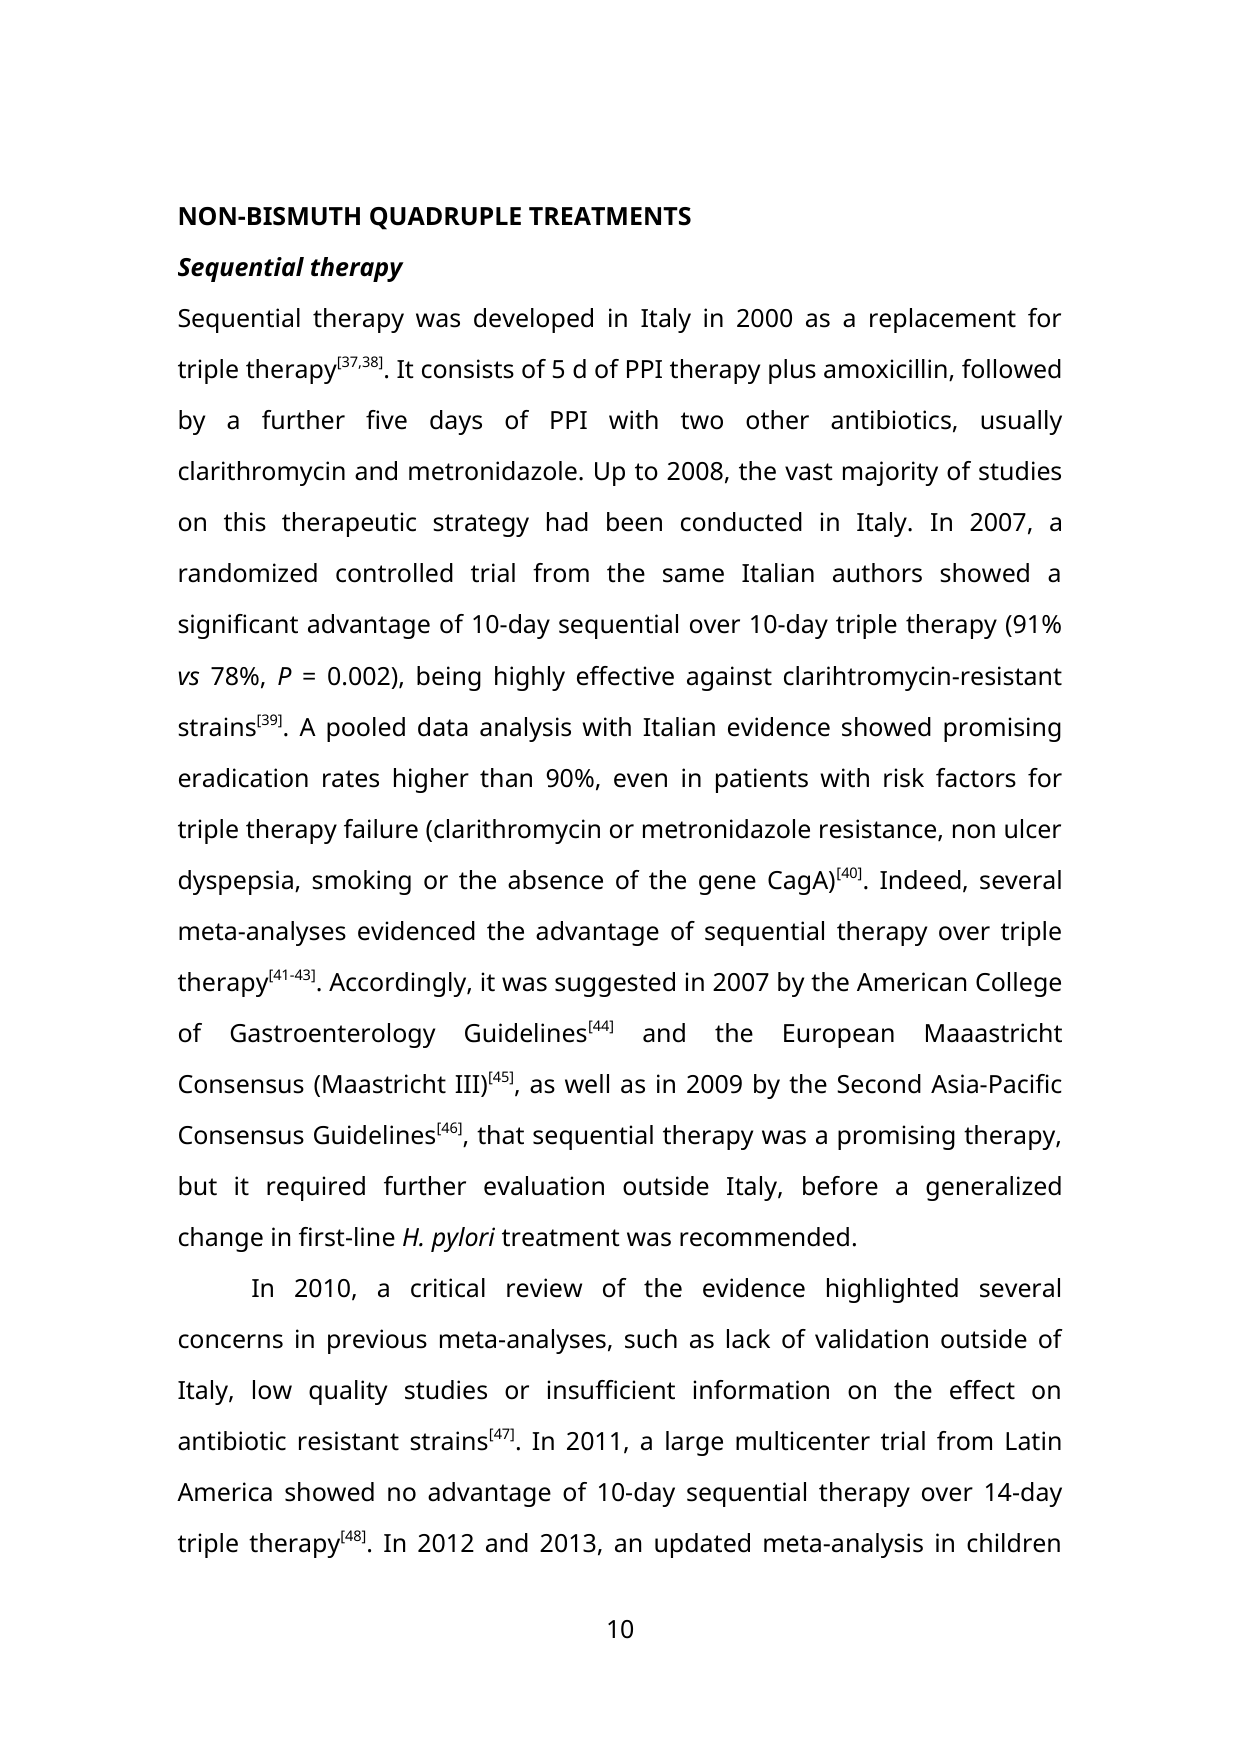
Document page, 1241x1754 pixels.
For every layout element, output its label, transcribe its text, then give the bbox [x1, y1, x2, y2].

text NON-BISMUTH QUADRUPLE TREATMENTS [177, 199, 1063, 233]
text Sequential therapy was developed in Italy in 2000 as a replacement for triple therapy[37,38]. It consists of 5 d of PPI therapy plus amoxicillin, followed by a further five days of PPI with two other antibiotics, usually clarithromycin and metronidazole. Up to 2008, the vast majority of studies on this therapeutic strategy had been conducted in Italy. In 2007, a randomized controlled trial from the same Italian authors showed a significant advantage of 10-day sequential over 10-day triple therapy (91% vs 78%, P = 0.002), being highly effective against clarihtromycin-resistant strains[39]. A pooled data analysis with Italian evidence showed promising eradication rates higher than 90%, even in patients with risk factors for triple therapy failure (clarithromycin or metronidazole resistance, non ulcer dyspepsia, smoking or the absence of the gene CagA)[40]. Indeed, several meta-analyses evidenced the advantage of sequential therapy over triple therapy[41-43]. Accordingly, it was suggested in 2007 by the American College of Gastroenterology Guidelines[44] and the European Maaastricht Consensus (Maastricht III)[45], as well as in 2009 by the Second Asia-Pacific Consensus Guidelines[46], that sequential therapy was a promising therapy, but it required further evaluation outside Italy, before a generalized change in first-line H. pylori treatment was recommended. [177, 301, 1063, 1254]
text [177, 1271, 1063, 1560]
text Sequential therapy [177, 250, 1063, 284]
